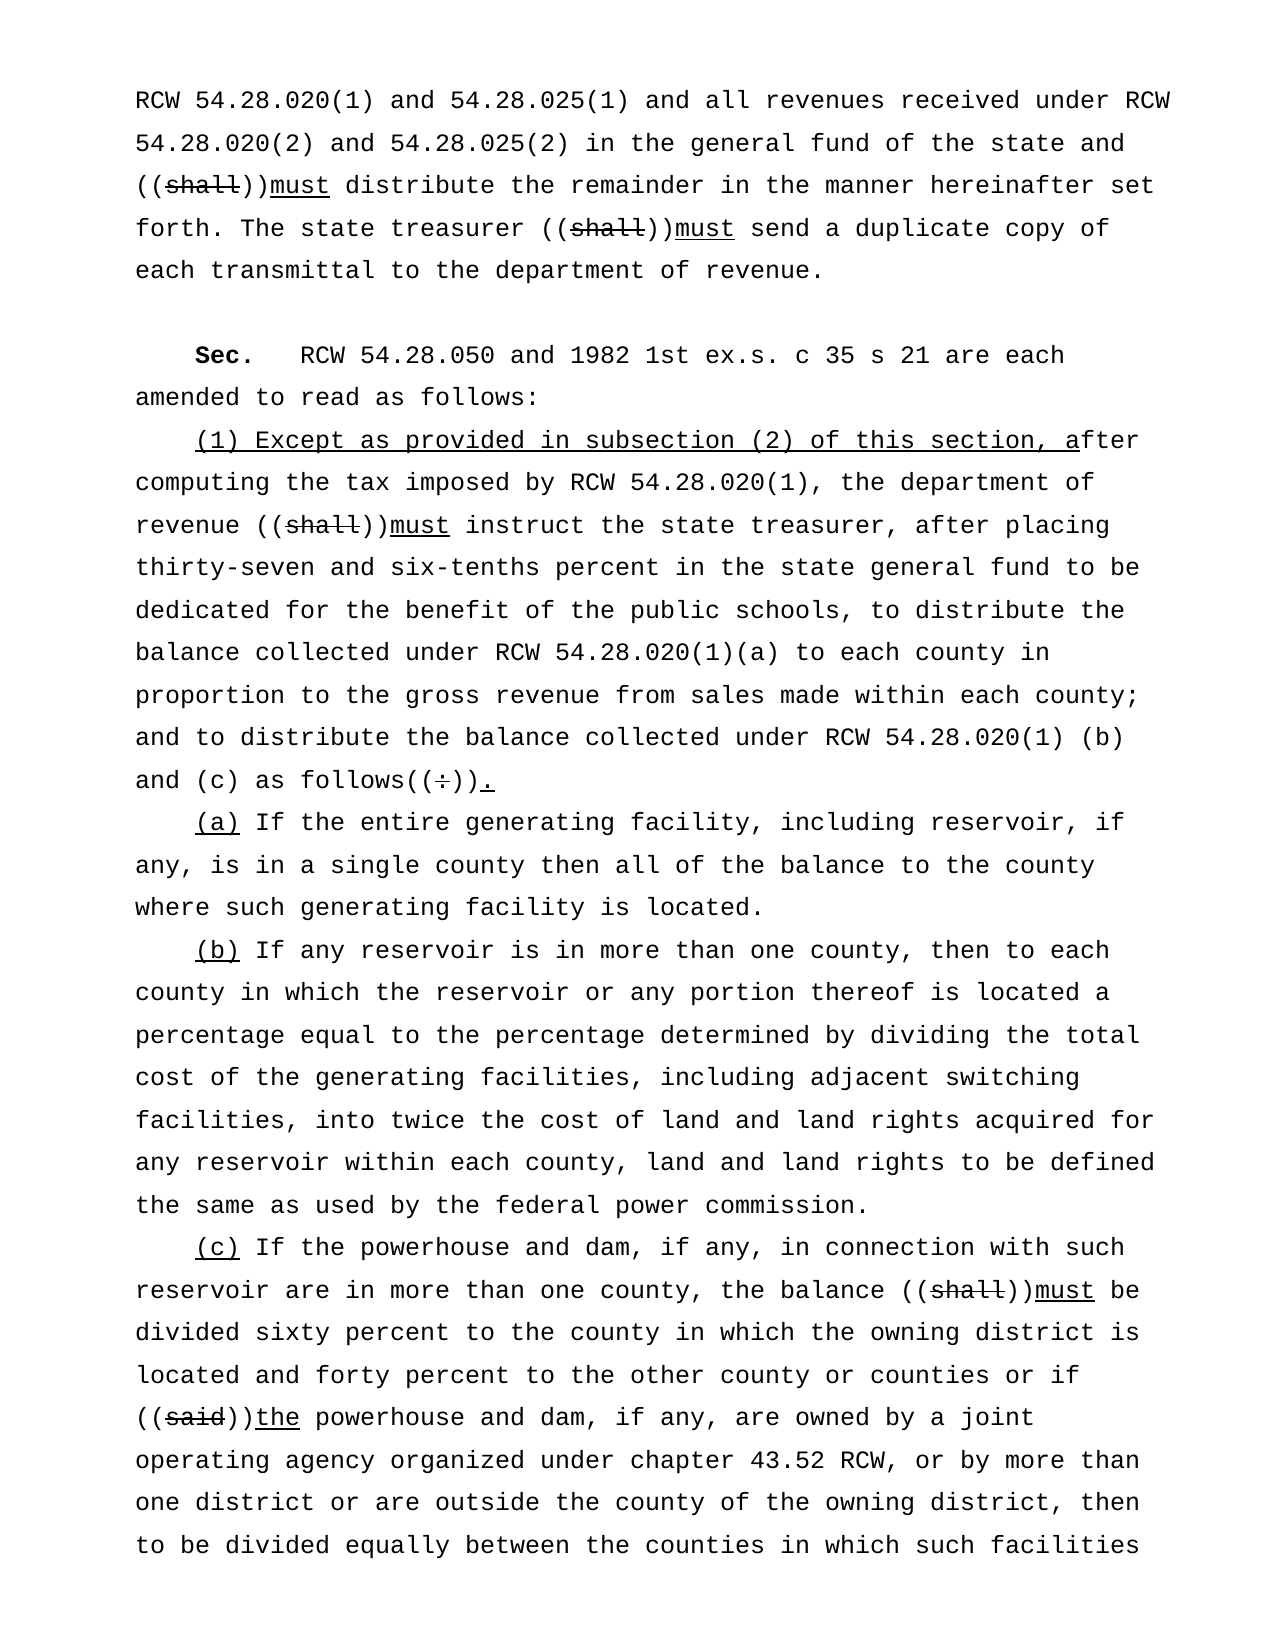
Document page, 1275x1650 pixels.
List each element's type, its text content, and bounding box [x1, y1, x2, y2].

text (a) If the entire generating facility, including reservoir, if any, is in a single county then all of the balance to the county where such generating facility is located. [135, 797, 1170, 924]
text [135, 1222, 1170, 1562]
text (1) Except as provided in subsection (2) of this section, after computing the tax imposed by RCW 54.28.020(1), the department of revenue ((shall))must instruct the state treasurer, after placing thirty-seven and six-tenths percent in the state general fund to be dedicated for the benefit of the public schools, to distribute the balance collected under RCW 54.28.020(1)(a) to each county in proportion to the gross revenue from sales made within each county; and to distribute the balance collected under RCW 54.28.020(1) (b) and (c) as follows((:)). [135, 414, 1170, 797]
text Sec. RCW 54.28.050 and 1982 1st ex.s. c 35 s 21 are each amended to read as follows: [135, 329, 1170, 414]
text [135, 75, 1170, 287]
text (b) If any reservoir is in more than one county, then to each county in which the reservoir or any portion thereof is located a percentage equal to the percentage determined by dividing the total cost of the generating facilities, including adjacent switching facilities, into twice the cost of land and land rights acquired for any reservoir within each county, land and land rights to be defined the same as used by the federal power commission. [135, 924, 1170, 1222]
